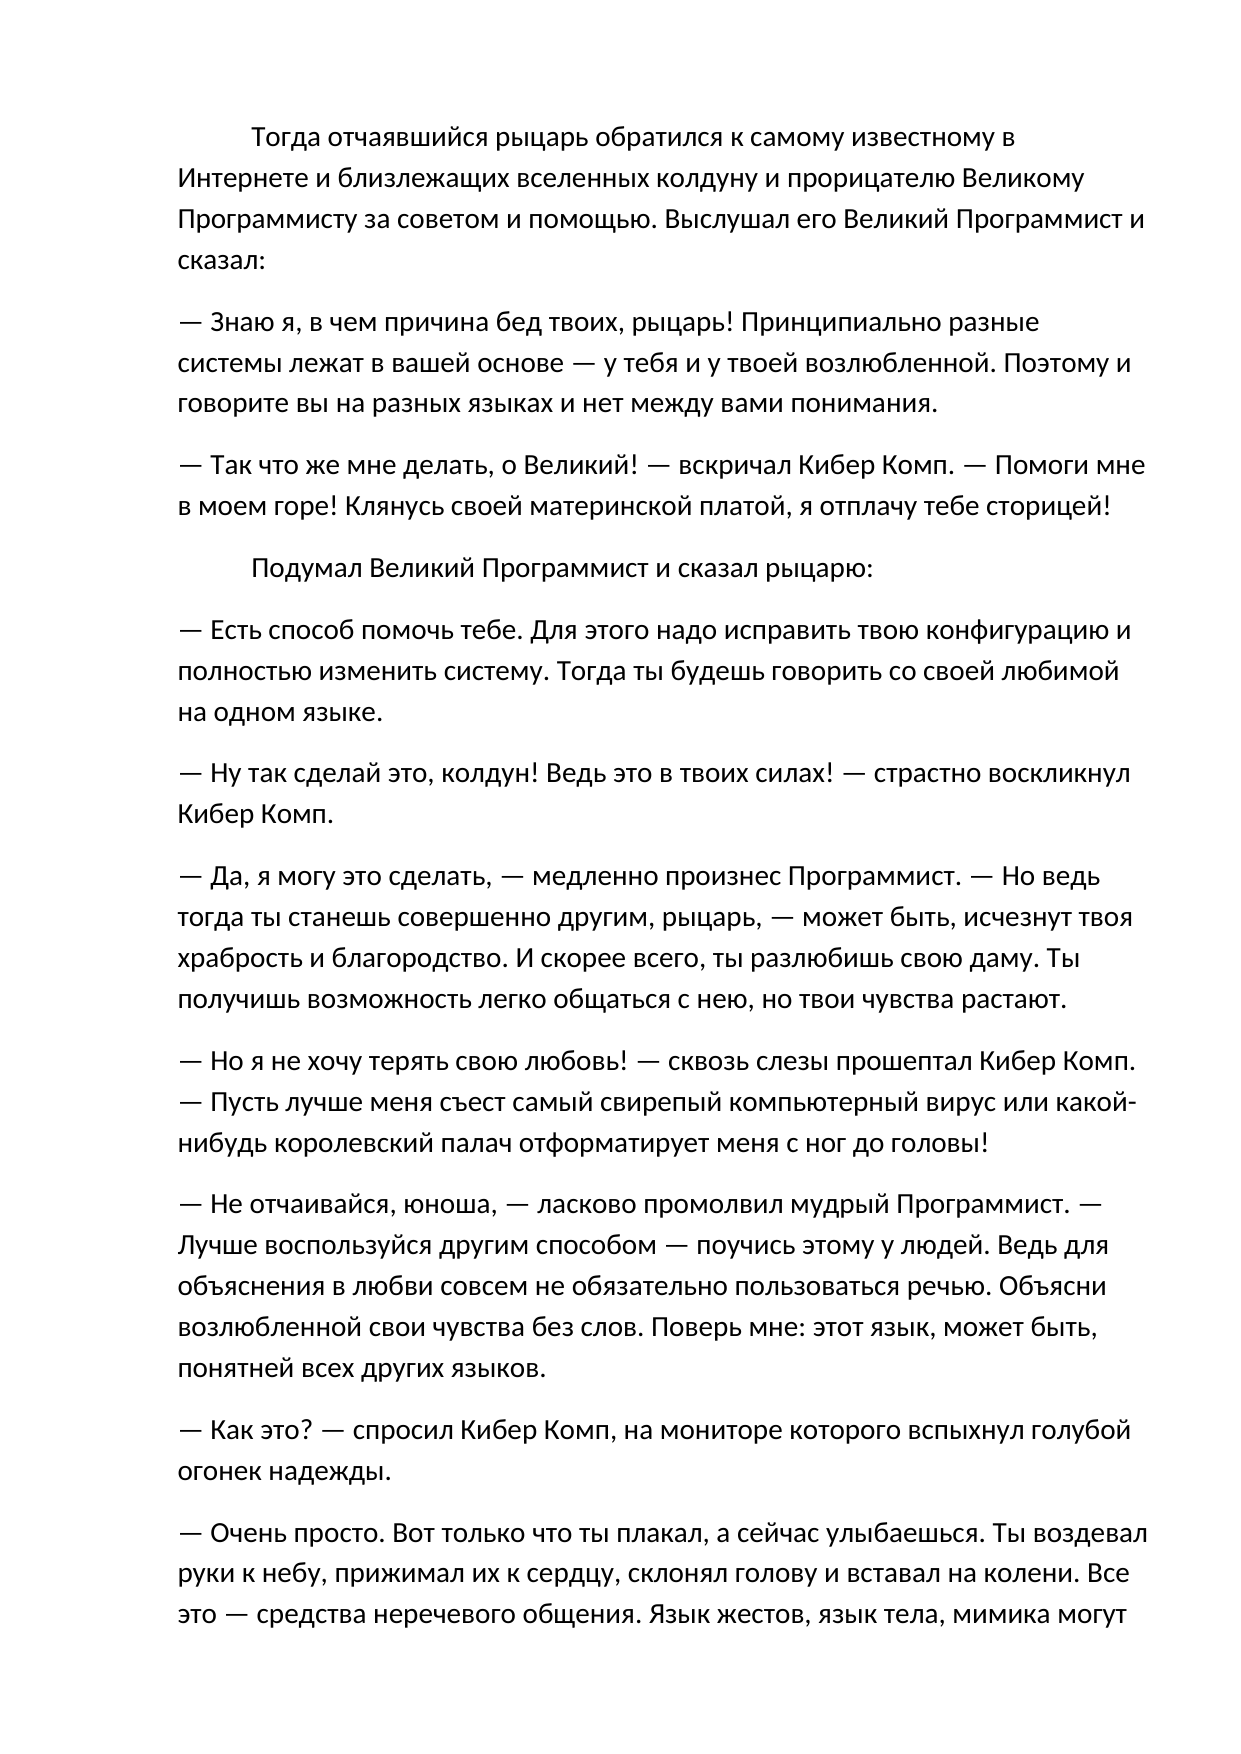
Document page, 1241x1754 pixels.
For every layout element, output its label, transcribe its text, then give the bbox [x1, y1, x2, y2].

text Тогда отчаявшийся рыцарь обратился к самому известному в Интернете и близлежащих вселенных колдуну и прорицателю Великому Программисту за советом и помощью. Выслушал его Великий Программист и сказал: [177, 118, 1152, 277]
text Подумал Великий Программист и сказал рыцарю: [177, 549, 1152, 585]
text — Есть способ помочь тебе. Для этого надо исправить твою конфигурацию и полностью изменить систему. Тогда ты будешь говорить со своей любимой на одном языке. [177, 611, 1152, 728]
text — Не отчаивайся, юноша, — ласково промолвил мудрый Программист. — Лучше воспользуйся другим способом — поучись этому у людей. Ведь для объяснения в любви совсем не обязательно пользоваться речью. Объясни возлюбленной свои чувства без слов. Поверь мне: этот язык, может быть, понятней всех других языков. [177, 1185, 1152, 1385]
text — Так что же мне делать, о Великий! — вскричал Кибер Комп. — Помоги мне в моем горе! Клянусь своей материнской платой, я отплачу тебе сторицей! [177, 446, 1152, 523]
text — Да, я могу это сделать, — медленно произнес Программист. — Но ведь тогда ты станешь совершенно другим, рыцарь, — может быть, исчезнут твоя храбрость и благородство. И скорее всего, ты разлюбишь свою даму. Ты получишь возможность легко общаться с нею, но твои чувства растают. [177, 857, 1152, 1016]
text — Ну так сделай это, колдун! Ведь это в твоих силах! — страстно воскликнул Кибер Комп. [177, 754, 1152, 831]
text — Знаю я, в чем причина бед твоих, рыцарь! Принципиально разные системы лежат в вашей основе — у тебя и у твоей возлюбленной. Поэтому и говорите вы на разных языках и нет между вами понимания. [177, 303, 1152, 420]
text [177, 1514, 1152, 1631]
text — Как это? — спросил Кибер Комп, на мониторе которого вспыхнул голубой огонек надежды. [177, 1411, 1152, 1487]
text — Но я не хочу терять свою любовь! — сквозь слезы прошептал Кибер Комп. — Пусть лучше меня съест самый свирепый компьютерный вирус или какой-нибудь королевский палач отформатирует меня с ног до головы! [177, 1042, 1152, 1159]
